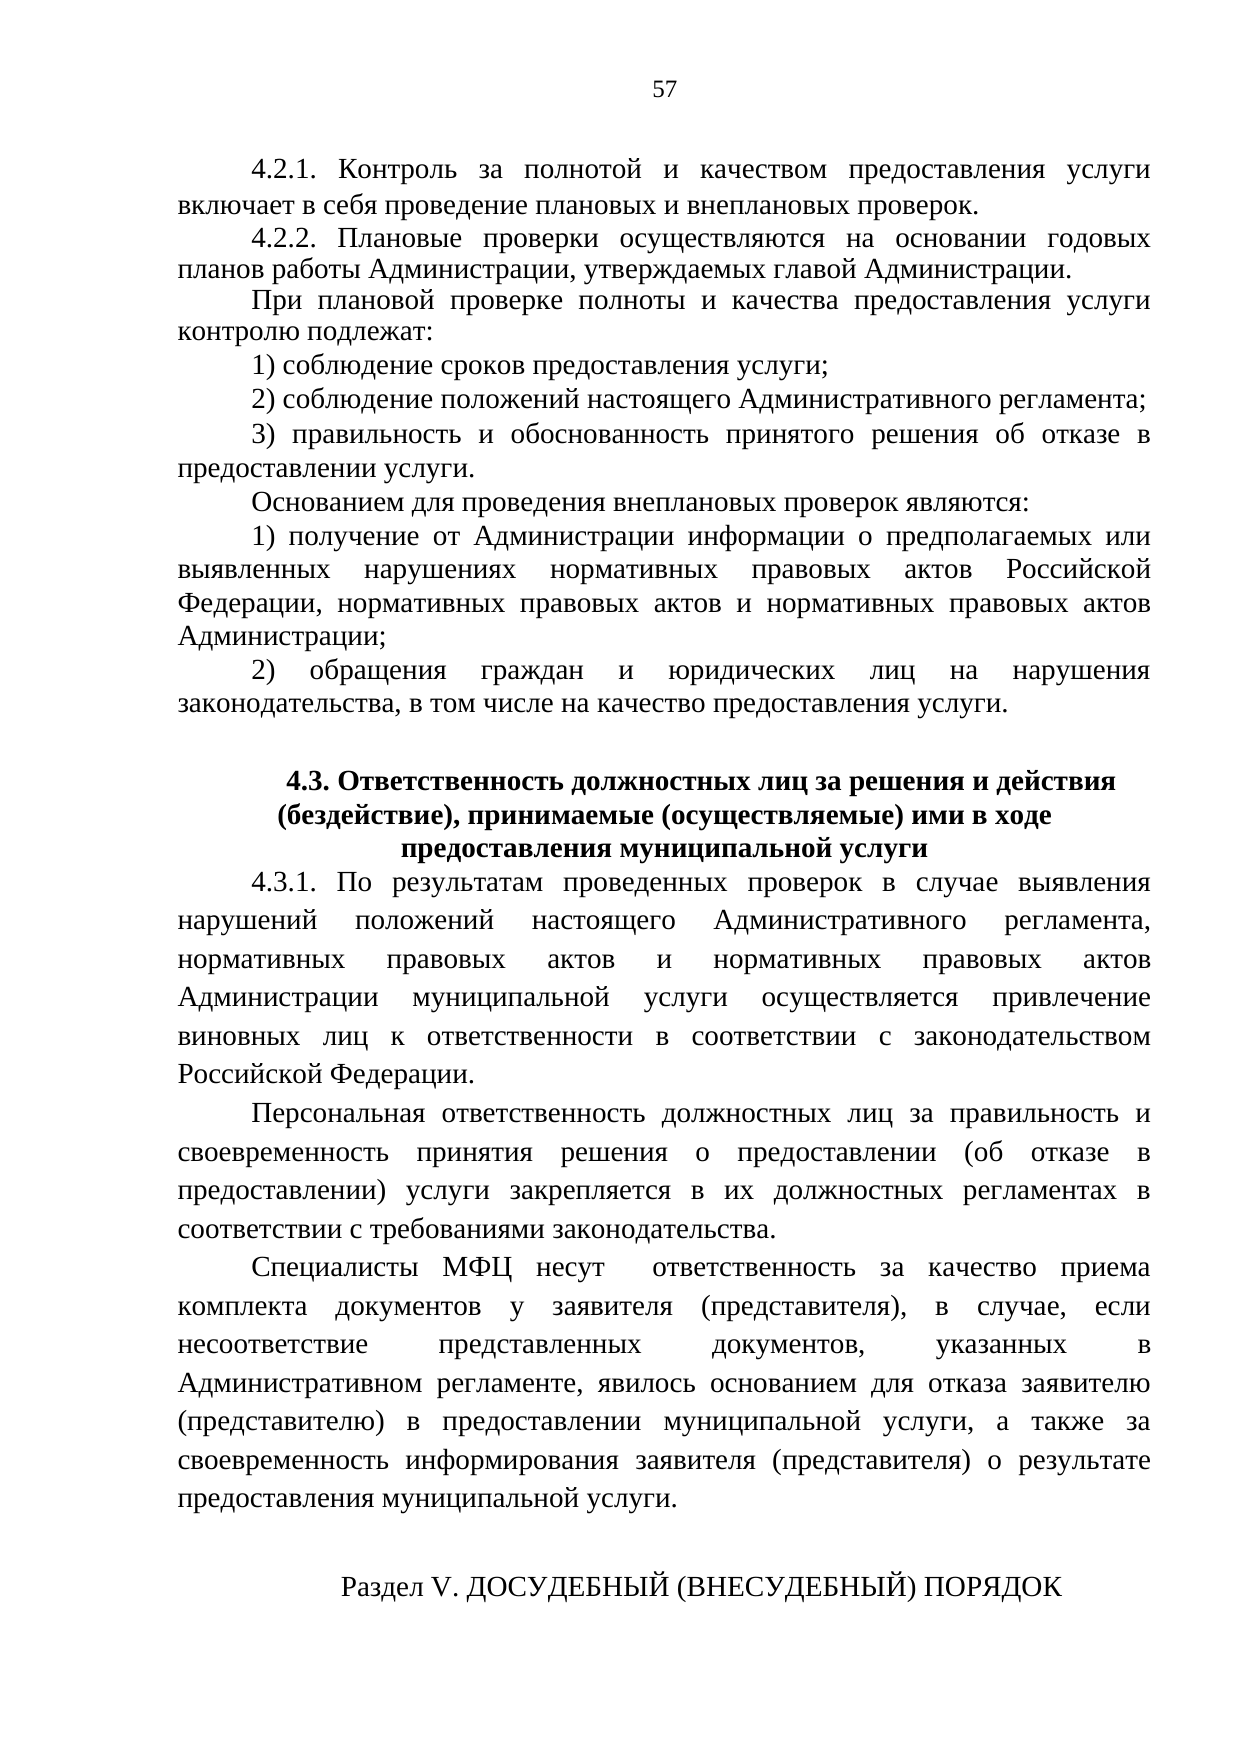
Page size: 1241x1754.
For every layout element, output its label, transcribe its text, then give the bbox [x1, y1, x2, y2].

text 4.3. Ответственность должностных лиц за решения и действия (бездействие), принимаемые (осуществляемые) ими в ходе предоставления муниципальной услуги [177, 763, 1152, 864]
text 1) получение от Администрации информации о предполагаемых или выявленных нарушениях нормативных правовых актов Российской Федерации, нормативных правовых актов и нормативных правовых актов Администрации; [177, 518, 1152, 652]
text Основанием для проведения внеплановых проверок являются: [177, 484, 1152, 518]
list 4.2.2. Плановые проверки осуществляются на основании годовых планов работы Администрации, утверждаемых главой Администрации. [177, 222, 1152, 284]
list При плановой проверке полноты и качества предоставления услуги контролю подлежат: [177, 284, 1152, 347]
text Специалисты МФЦ несут ответственность за качество приема комплекта документов у заявителя (представителя), в случае, если несоответствие представленных документов, указанных в Административном регламенте, явилось основанием для отказа заявителю (представителю) в предоставлении муниципальной услуги, а также за своевременность информирования заявителя (представителя) о результате предоставления муниципальной услуги. [177, 1249, 1152, 1514]
text 2) обращения граждан и юридических лиц на нарушения законодательства, в том числе на качество предоставления услуги. [177, 652, 1152, 719]
text Персональная ответственность должностных лиц за правильность и своевременность принятия решения о предоставлении (об отказе в предоставлении) услуги закрепляется в их должностных регламентах в соответствии с требованиями законодательства. [177, 1095, 1152, 1244]
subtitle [177, 1570, 1152, 1603]
list 4.2.1. Контроль за полнотой и качеством предоставления услуги включает в себя проведение плановых и внеплановых проверок. [177, 152, 1152, 220]
text 3) правильность и обоснованность принятого решения об отказе в предоставлении услуги. [177, 416, 1152, 483]
text 1) соблюдение сроков предоставления услуги; [177, 347, 1152, 381]
list 4.3.1. По результатам проведенных проверок в случае выявления нарушений положений настоящего Административного регламента, нормативных правовых актов и нормативных правовых актов Администрации муниципальной услуги осуществляется привлечение виновных лиц к ответственности в соответствии с законодательством Российской Федерации. [177, 864, 1152, 1090]
text 2) соблюдение положений настоящего Административного регламента; [177, 382, 1152, 415]
